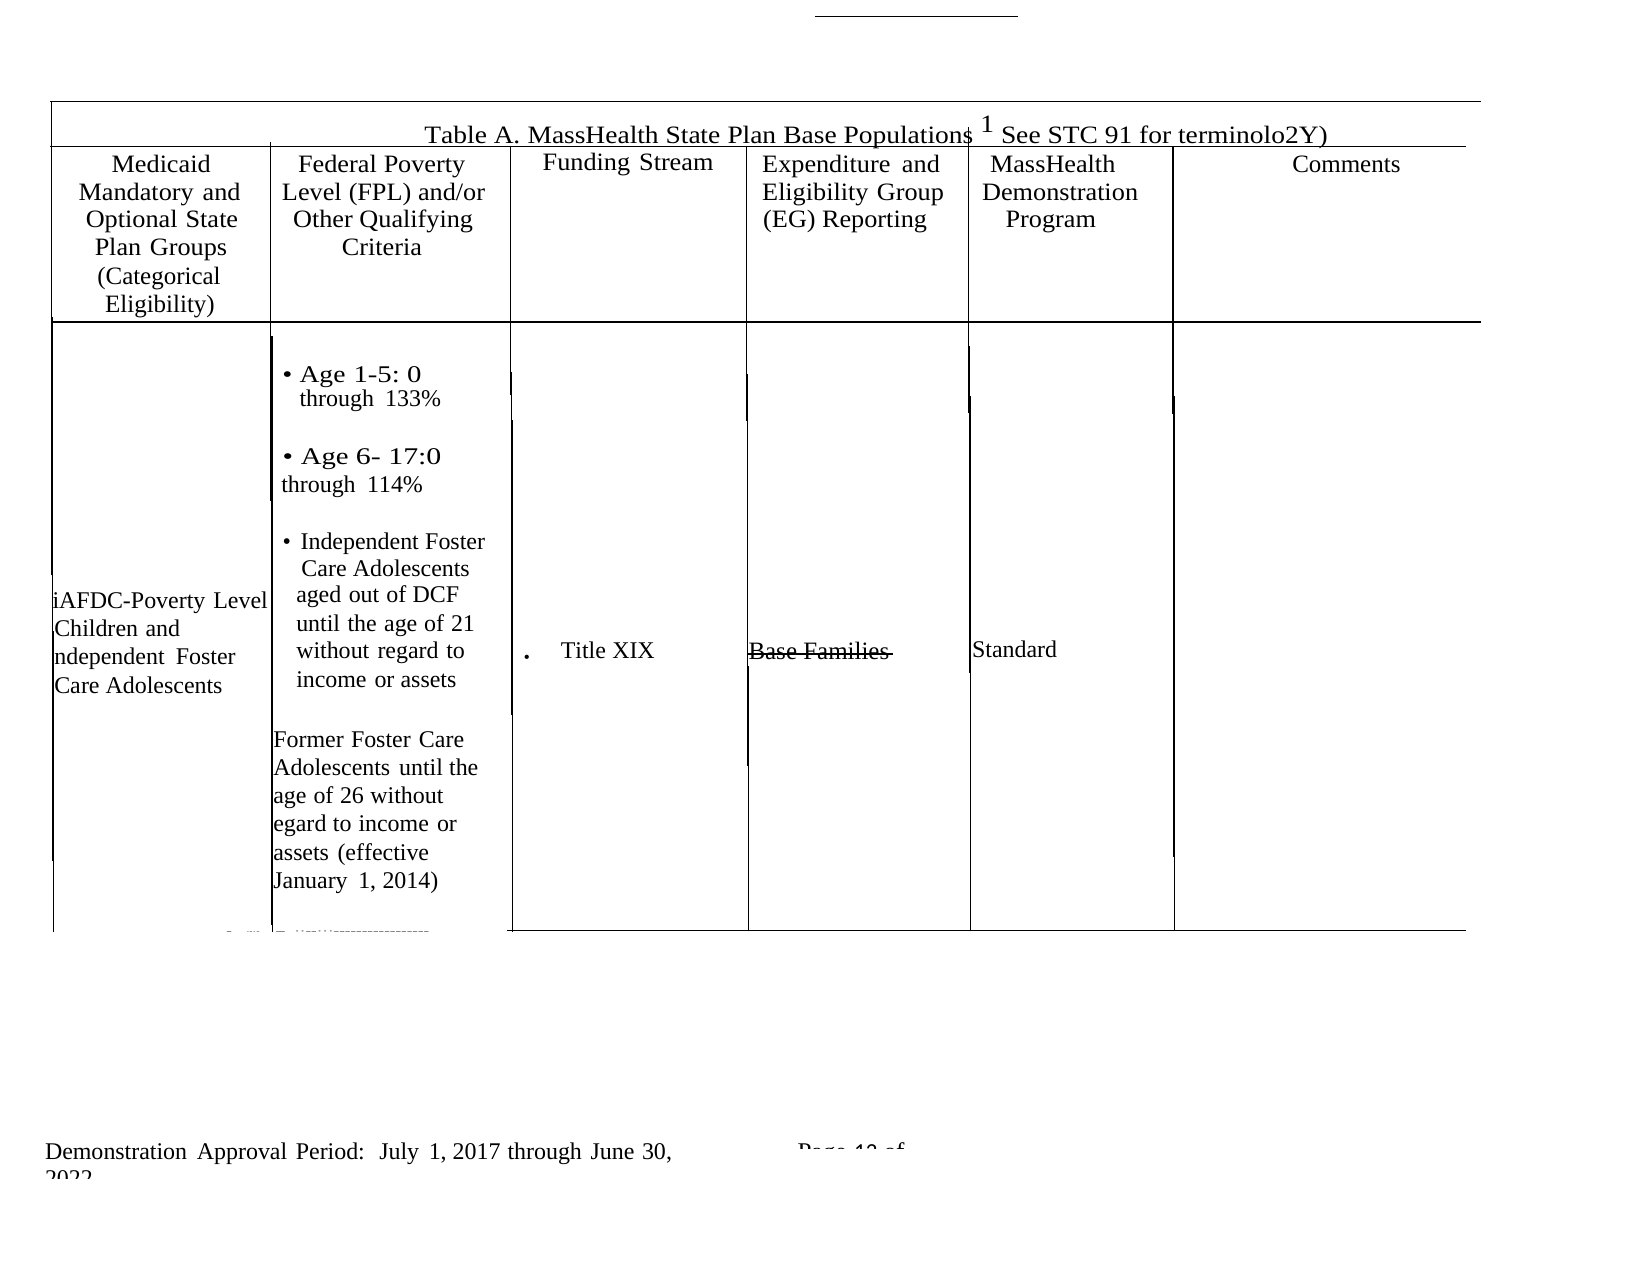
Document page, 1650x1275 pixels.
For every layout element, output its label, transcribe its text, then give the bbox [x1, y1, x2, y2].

text iAFDC-Poverty Level aged out of DCF Children and until the age of 21 ndependent Foster without regard to Care Adolescents income or assets [52, 586, 480, 698]
text (Categorical Eligibility) [97, 262, 226, 318]
text • Age 6- 17:0 [282, 442, 1414, 469]
text Table A. MassHealth State Plan Base Populations 1 See STC 91 for terminolo2Y) [424, 109, 1414, 149]
text through 133% [299, 388, 1414, 412]
text • Age 1-5: 0 [282, 362, 1414, 388]
list Title XIX Base Families Standard [524, 634, 1414, 665]
text Former Foster Care Adolescents until the age of 26 without egard to income or assets (effective January 1, 2014) [273, 725, 480, 893]
text Optional State Other Qualifying (EG) Reporting Program Plan Groups Criteria [86, 206, 1098, 261]
text Medicaid Federal Poverty Funding Stream Expenditure and MassHealth Comments Mandatory and Level (FPL) and/or Eligibility Group Demonstration [78, 150, 1403, 206]
list Independent Foster Care Adolescents [282, 527, 487, 582]
text through 114% [281, 469, 1414, 497]
